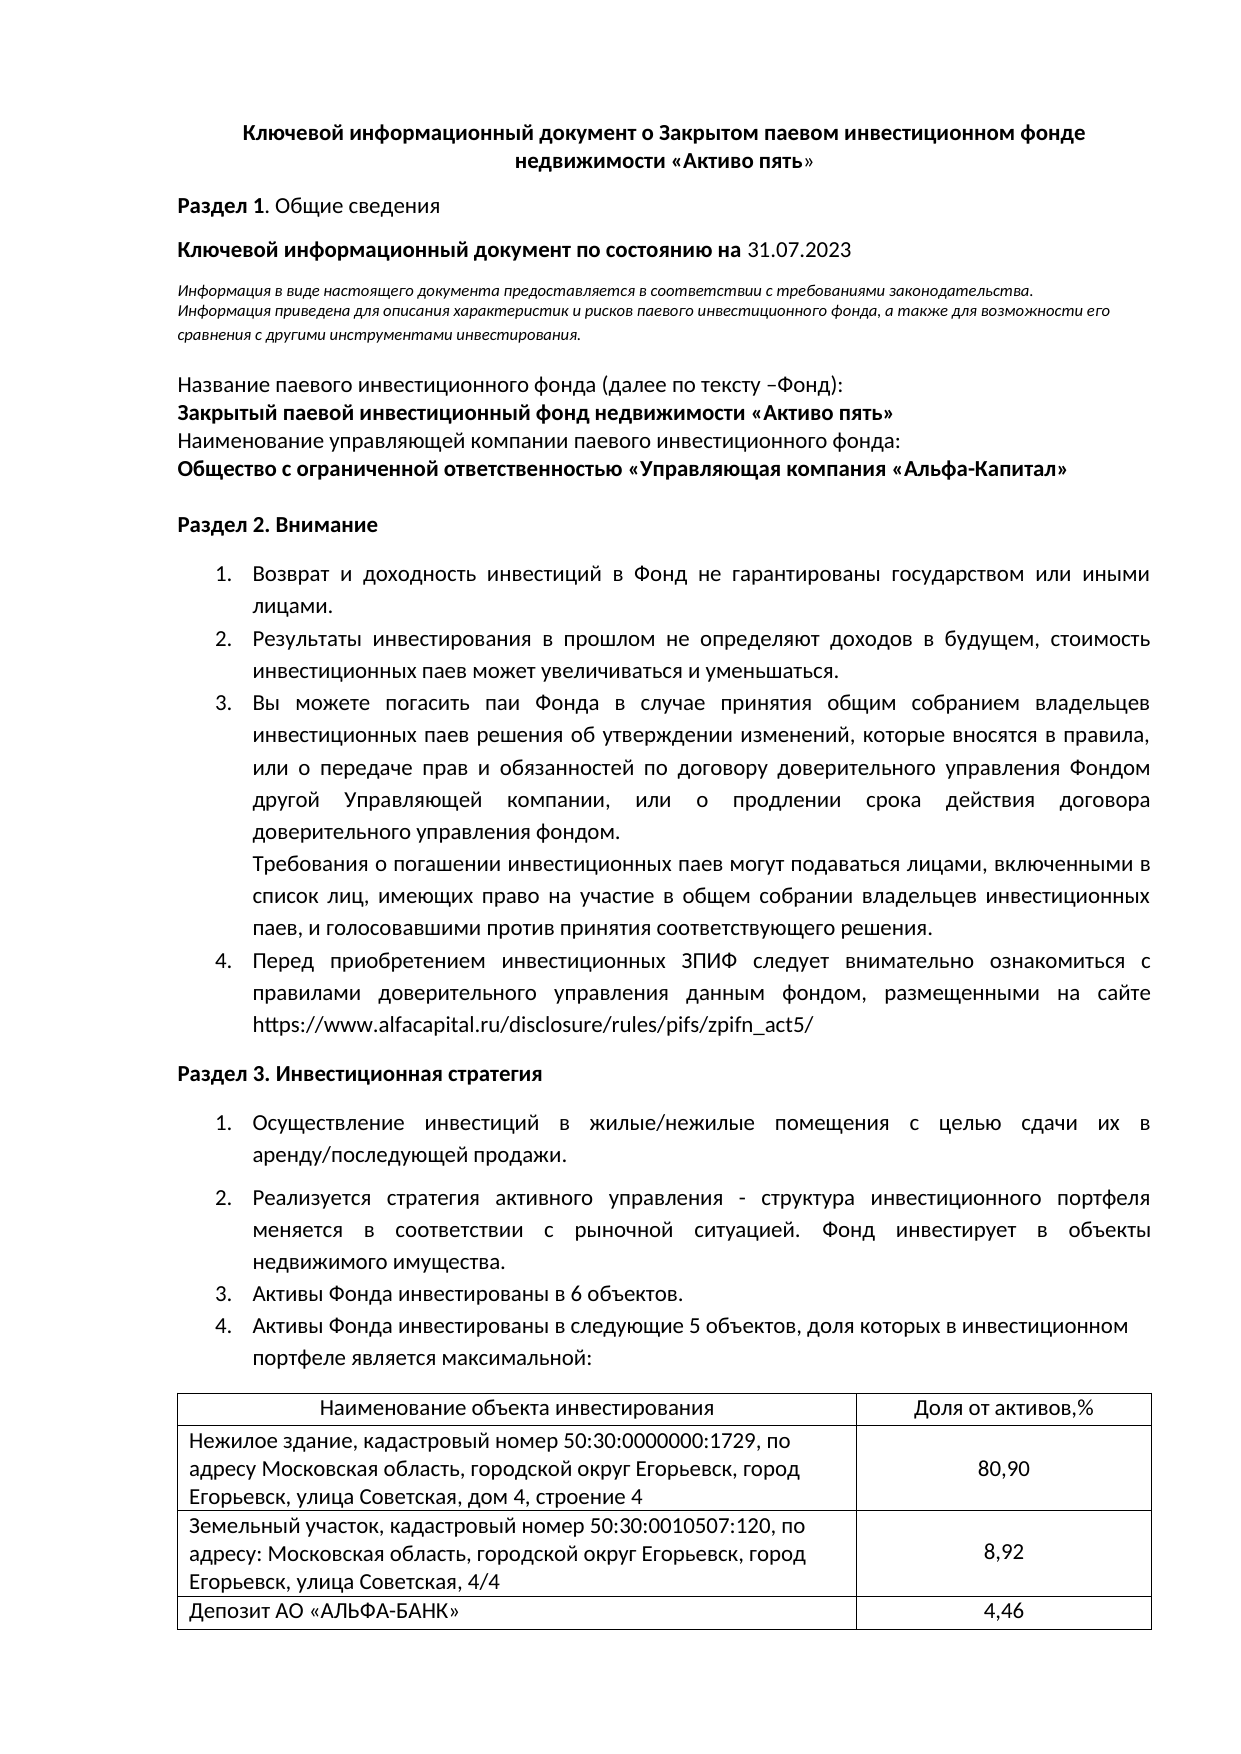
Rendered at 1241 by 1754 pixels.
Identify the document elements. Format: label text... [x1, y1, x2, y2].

table_cell 8,92 [857, 1511, 1151, 1596]
text Информация приведена для описания характеристик и рисков паевого инвестиционного фонда, а также для возможности его сравнения с другими инструментами инвестирования. [177, 301, 1152, 344]
table_cell Депозит АО «АЛЬФА-БАНК» [178, 1597, 856, 1628]
text Закрытый паевой инвестиционный фонд недвижимости «Активо пять» [177, 398, 1152, 427]
list Перед приобретением инвестиционных ЗПИФ следует внимательно ознакомиться с правилами доверительного управления данным фондом, размещенными на сайте https://www.alfacapital.ru/disclosure/rules/pifs/zpifn_act5/ [215, 946, 1152, 1038]
text Название паевого инвестиционного фонда (далее по тексту –Фонд): [177, 371, 1152, 398]
text Наименование управляющей компании паевого инвестиционного фонда: [177, 427, 1152, 454]
table_cell 80,90 [857, 1426, 1151, 1510]
text Раздел 2. Внимание [177, 511, 1152, 539]
table_cell 4,46 [857, 1597, 1151, 1628]
list Вы можете погасить паи Фонда в случае принятия общим собранием владельцев инвестиционных паев решения об утверждении изменений, которые вносятся в правила, или о передаче прав и обязанностей по договору доверительного управления Фондом другой Управляющей компании, или о продлении срока действия договора доверительного управления фондом. [215, 688, 1152, 845]
list Результаты инвестирования в прошлом не определяют доходов в будущем, стоимость инвестиционных паев может увеличиваться и уменьшаться. [215, 624, 1152, 684]
text Информация в виде настоящего документа предоставляется в соответствии с требованиями законодательства. [177, 280, 1152, 301]
table_cell Нежилое здание, кадастровый номер 50:30:0000000:1729, по адресу Московская область, городской округ Егорьевск, город Егорьевск, улица Советская, дом 4, строение 4 [178, 1426, 856, 1510]
table_cell Земельный участок, кадастровый номер 50:30:0010507:120, по адресу: Московская область, городской округ Егорьевск, город Егорьевск, улица Советская, 4/4 [178, 1511, 856, 1596]
table_header Наименование объекта инвестирования [178, 1394, 856, 1425]
list Возврат и доходность инвестиций в Фонд не гарантированы государством или иными лицами. [215, 559, 1152, 620]
text Раздел 3. Инвестиционная стратегия [177, 1059, 1152, 1087]
list Требования о погашении инвестиционных паев могут подаваться лицами, включенными в список лиц, имеющих право на участие в общем собрании владельцев инвестиционных паев, и голосовавшими против принятия соответствующего решения. [252, 849, 1152, 942]
text Ключевой информационный документ о Закрытом паевом инвестиционном фонде недвижимости «Активо пять» [177, 118, 1152, 174]
list Активы Фонда инвестированы в 6 объектов. [215, 1279, 1152, 1307]
list Активы Фонда инвестированы в следующие 5 объектов, доля которых в инвестиционном портфеле является максимальной: [215, 1311, 1152, 1372]
list Осуществление инвестиций в жилые/нежилые помещения с целью сдачи их в аренду/последующей продажи. [215, 1108, 1152, 1168]
list Реализуется стратегия активного управления - структура инвестиционного портфеля меняется в соответствии с рыночной ситуацией. Фонд инвестирует в объекты недвижимого имущества. [215, 1183, 1152, 1275]
text Общество с ограниченной ответственностью «Управляющая компания «Альфа-Капитал» [177, 454, 1152, 483]
text Раздел 1. Общие сведения [177, 191, 1152, 219]
table_header Доля от активов,% [857, 1394, 1151, 1425]
text Ключевой информационный документ по состоянию на 31.07.2023 [177, 236, 1152, 263]
